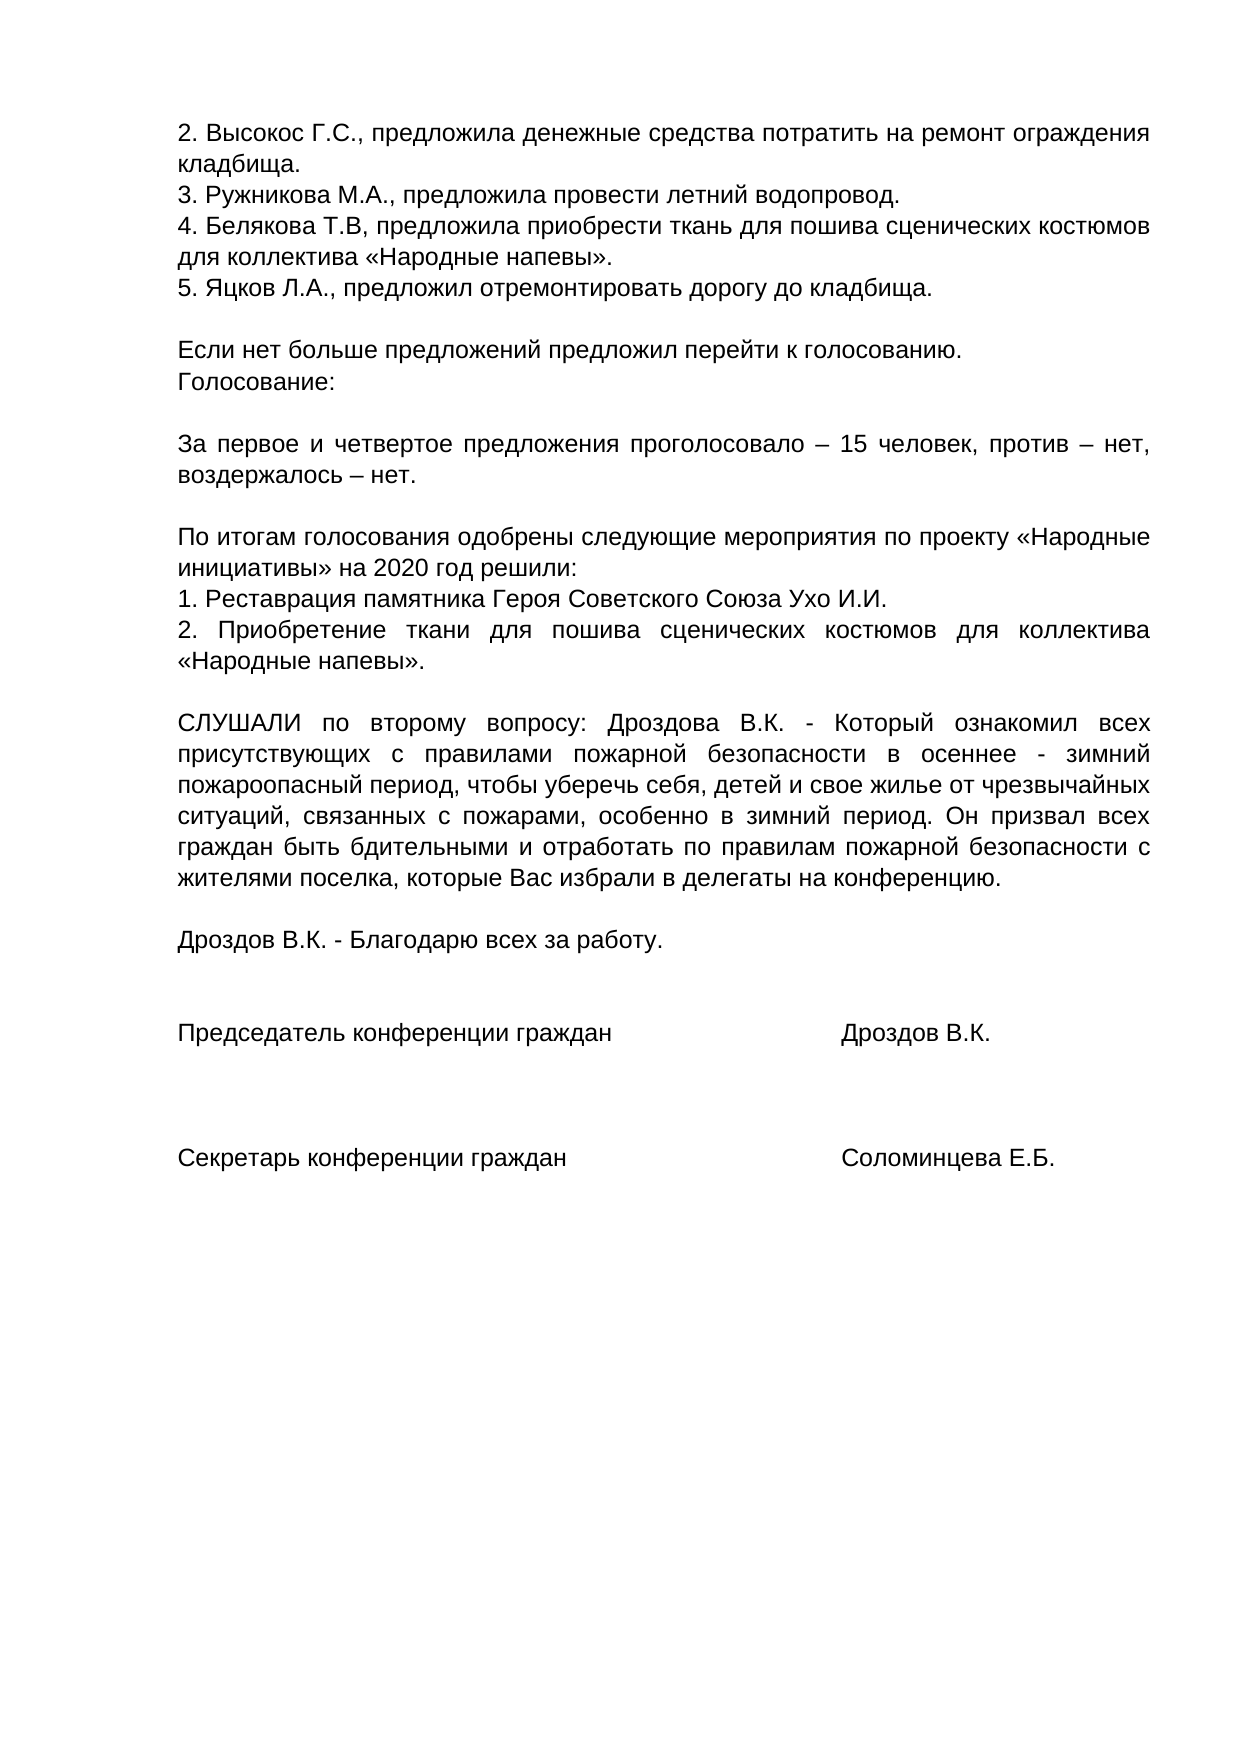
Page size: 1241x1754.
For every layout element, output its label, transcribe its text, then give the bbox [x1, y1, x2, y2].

text Голосование: [177, 366, 1152, 395]
text 2. Высокос Г.С., предложила денежные средства потратить на ремонт ограждения кладбища. [177, 118, 1152, 178]
text СЛУШАЛИ по второму вопросу: Дроздова В.К. - Который ознакомил всех присутствующих с правилами пожарной безопасности в осеннее - зимний пожароопасный период, чтобы уберечь себя, детей и свое жилье от чрезвычайных ситуаций, связанных с пожарами, особенно в зимний период. Он призвал всех граждан быть бдительными и отработать по правилам пожарной безопасности с жителями поселка, которые Вас избрали в делегаты на конференцию. [177, 708, 1152, 892]
text 1. Реставрация памятника Героя Советского Союза Ухо И.И. [177, 584, 1152, 612]
text Дроздов В.К. - Благодарю всех за работу. [177, 925, 1152, 954]
text По итогам голосования одобрены следующие мероприятия по проекту «Народные инициативы» на 2020 год решили: [177, 522, 1152, 581]
text Секретарь конференции граждан Соломинцева Е.Б. [177, 1142, 1152, 1171]
text 2. Приобретение ткани для пошива сценических костюмов для коллектива «Народные напевы». [177, 615, 1152, 674]
text 4. Белякова Т.В, предложила приобрести ткань для пошива сценических костюмов для коллектива «Народные напевы». [177, 211, 1152, 271]
text 3. Ружникова М.А., предложила провести летний водопровод. [177, 180, 1152, 209]
text Если нет больше предложений предложил перейти к голосованию. [177, 335, 1152, 364]
text 5. Яцков Л.А., предложил отремонтировать дорогу до кладбища. [177, 273, 1152, 302]
text Председатель конференции граждан Дроздов В.К. [177, 1018, 1152, 1047]
text За первое и четвертое предложения проголосовало – 15 человек, против – нет, воздержалось – нет. [177, 428, 1152, 488]
